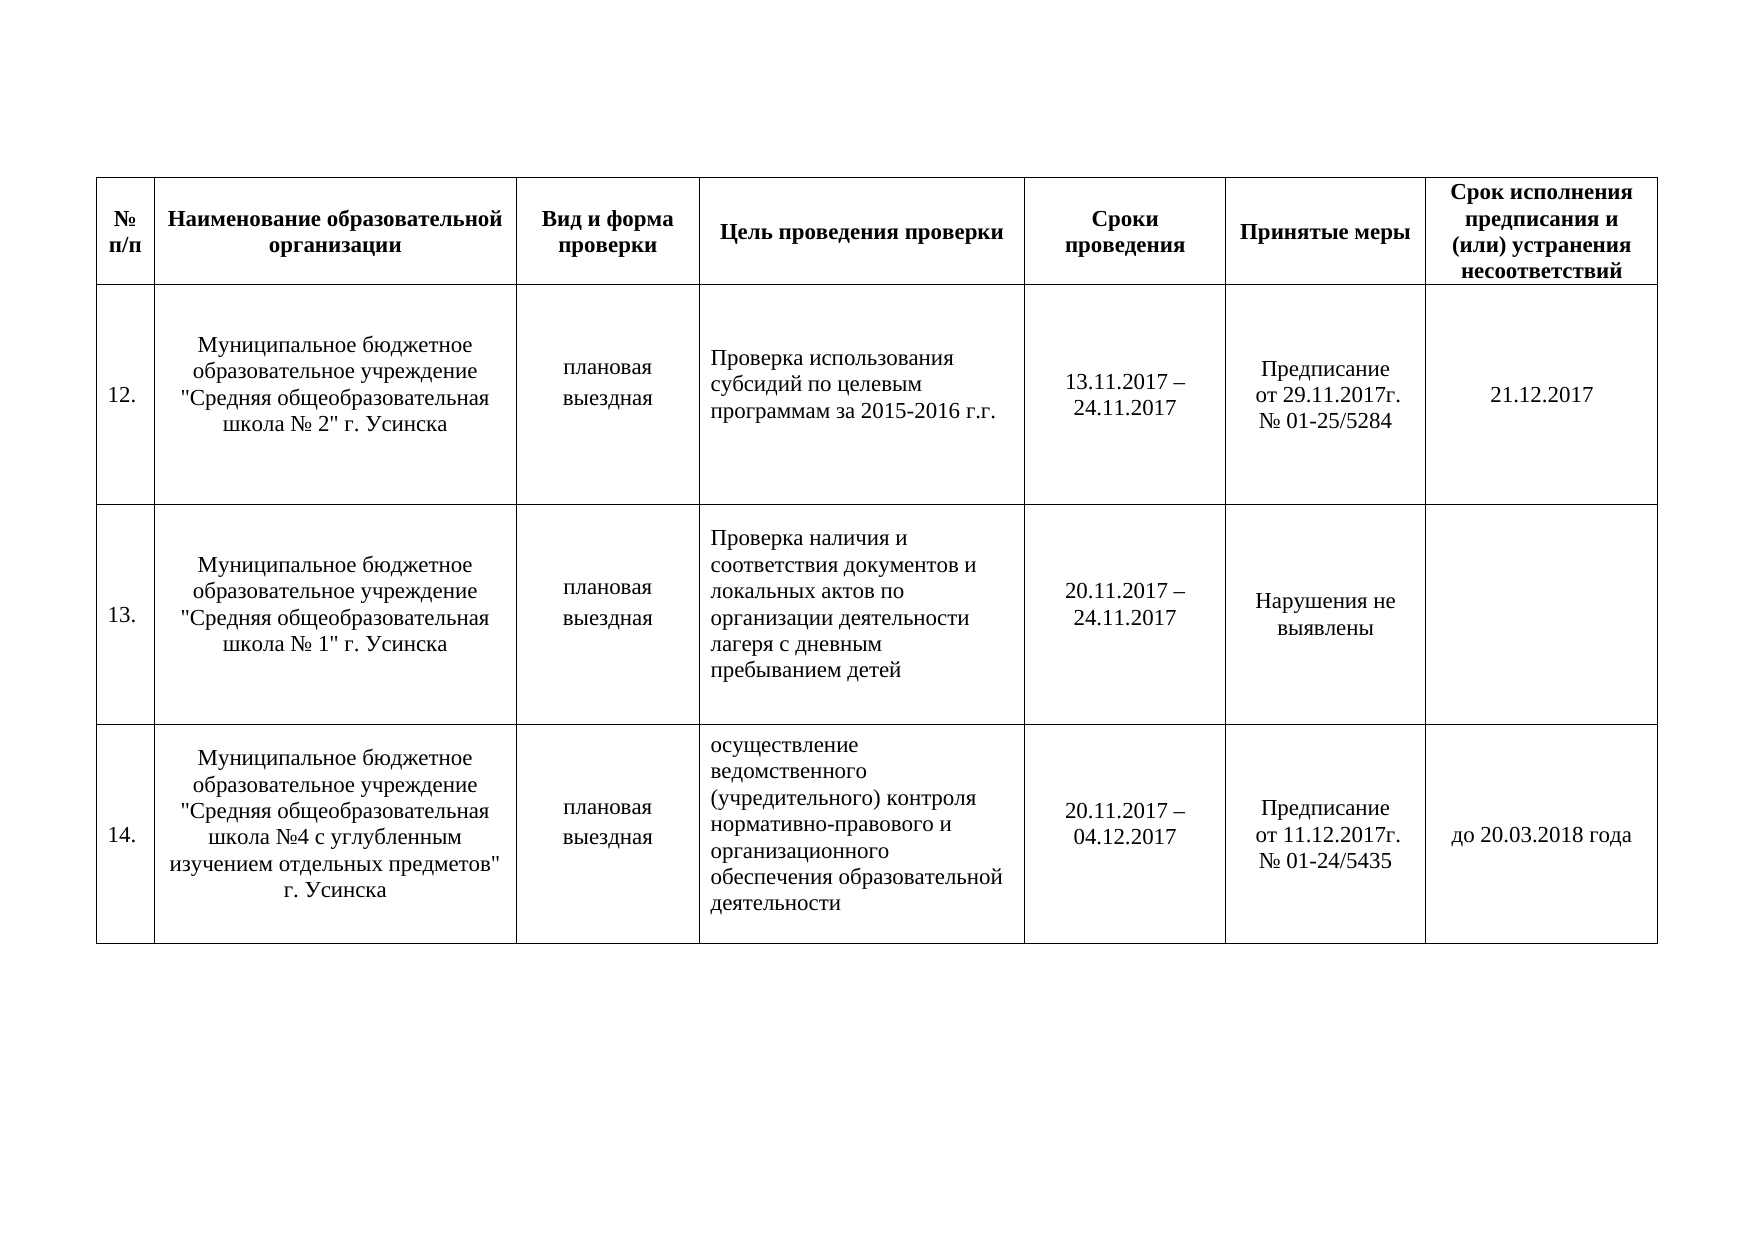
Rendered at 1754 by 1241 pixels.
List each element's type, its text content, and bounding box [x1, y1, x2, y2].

table_header Срок исполнения предписания и (или) устранения несоответствий [1426, 178, 1657, 284]
table_cell до 20.03.2018 года [1426, 725, 1657, 943]
table_header Наименование образовательной организации [155, 178, 516, 284]
table_cell Предписание от 29.11.2017г. № 01-25/5284 [1226, 285, 1425, 503]
table_cell плановая выездная [517, 505, 699, 723]
table_cell [97, 505, 154, 723]
table_cell Муниципальное бюджетное образовательное учреждение "Средняя общеобразовательная школа № 1" г. Усинска [155, 505, 516, 723]
table_header Сроки проведения [1025, 178, 1225, 284]
table_cell плановая выездная [517, 725, 699, 943]
table_cell Проверка наличия и соответствия документов и локальных актов по организации деятельности лагеря с дневным пребыванием детей [700, 505, 1024, 723]
table_cell Нарушения не выявлены [1226, 505, 1425, 723]
table_cell [97, 285, 154, 503]
table_header Цель проведения проверки [700, 178, 1024, 284]
table_cell Муниципальное бюджетное образовательное учреждение "Средняя общеобразовательная школа №4 с углубленным изучением отдельных предметов" г. Усинска [155, 725, 516, 943]
table_cell 20.11.2017 – 04.12.2017 [1025, 725, 1225, 943]
table_cell плановая выездная [517, 285, 699, 503]
table_cell осуществление ведомственного (учредительного) контроля нормативно-правового и организационного обеспечения образовательной деятельности [700, 725, 1024, 943]
table_cell 13.11.2017 – 24.11.2017 [1025, 285, 1225, 503]
table_cell Муниципальное бюджетное образовательное учреждение "Средняя общеобразовательная школа № 2" г. Усинска [155, 285, 516, 503]
table_header № п/п [97, 178, 154, 284]
table_cell [1426, 505, 1657, 723]
table_header Принятые меры [1226, 178, 1425, 284]
table_cell [97, 725, 154, 943]
table_cell Предписание от 11.12.2017г. № 01-24/5435 [1226, 725, 1425, 943]
table_cell 20.11.2017 – 24.11.2017 [1025, 505, 1225, 723]
table_header Вид и форма проверки [517, 178, 699, 284]
table_cell Проверка использования субсидий по целевым программам за 2015-2016 г.г. [700, 285, 1024, 503]
table_cell 21.12.2017 [1426, 285, 1657, 503]
